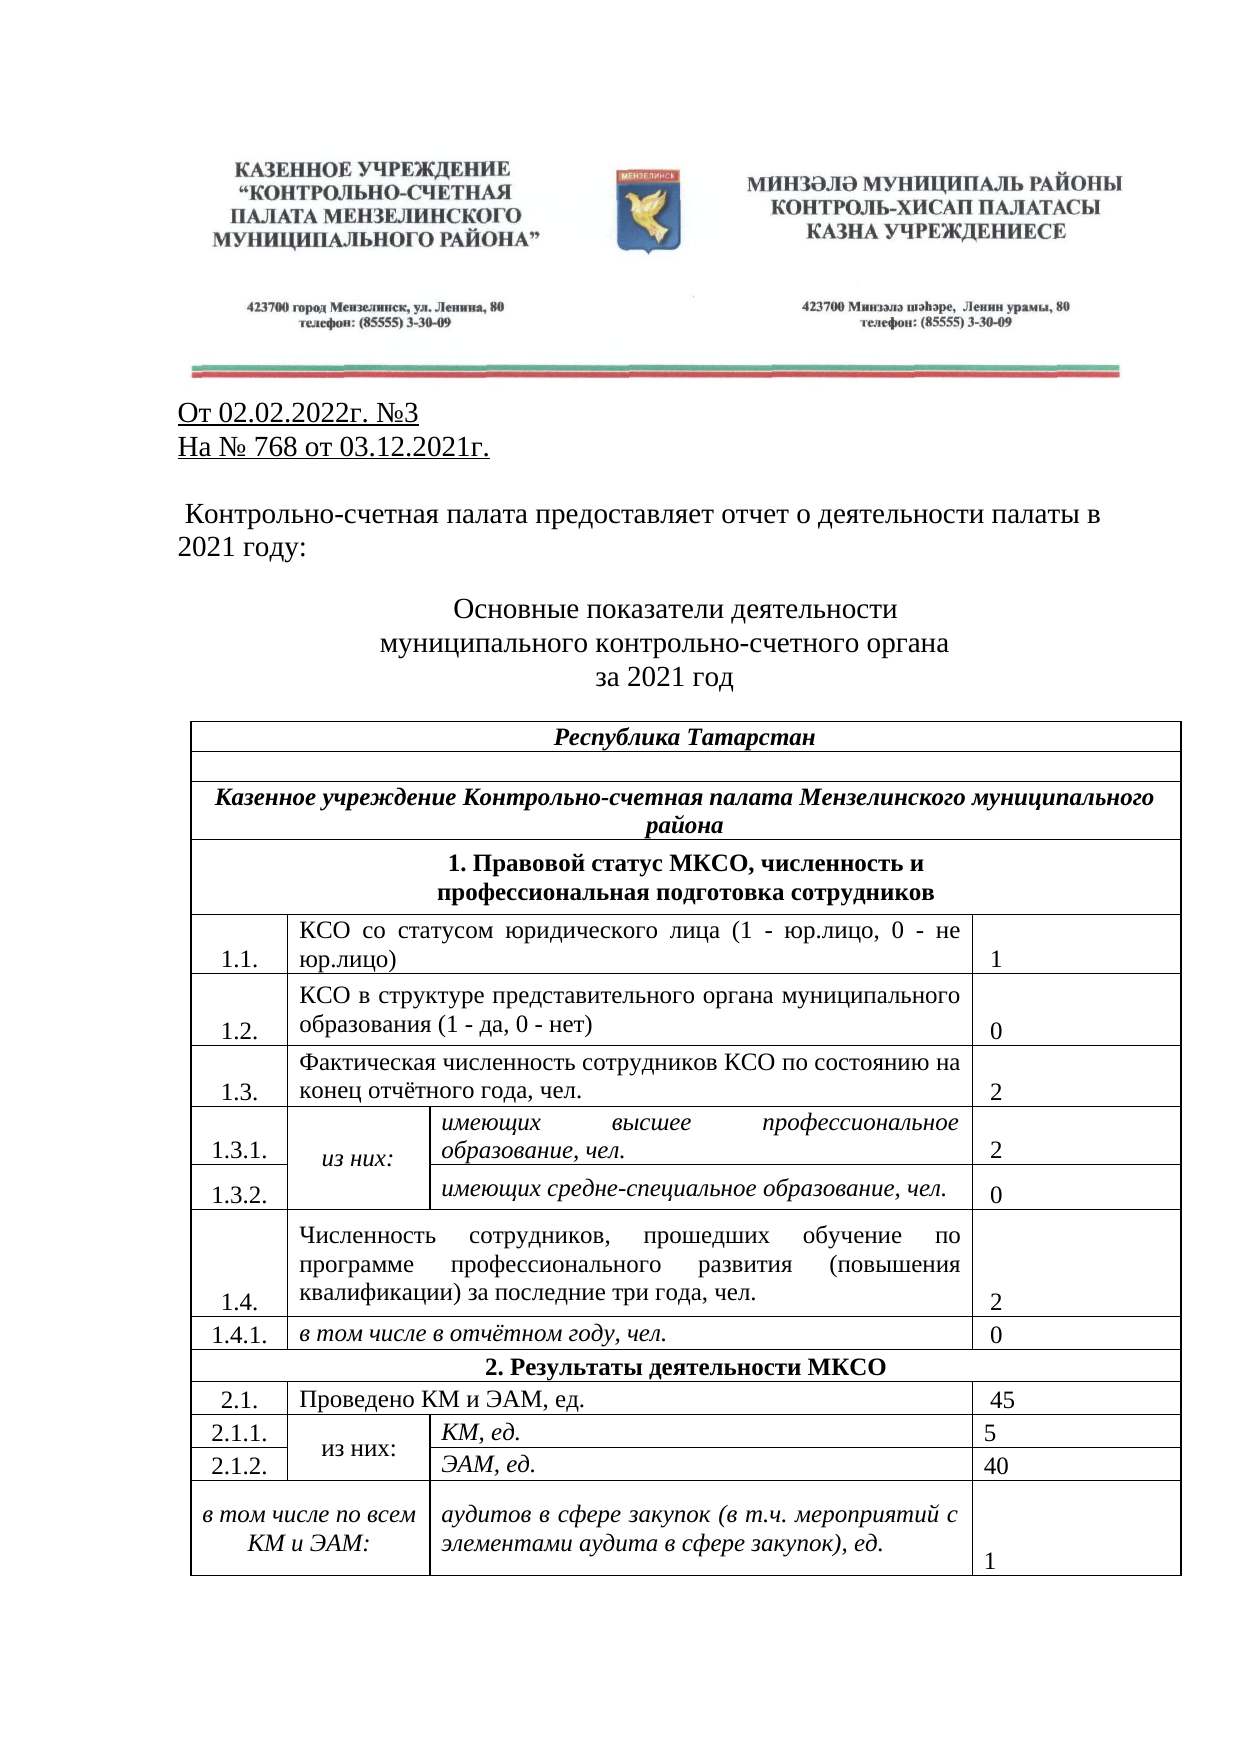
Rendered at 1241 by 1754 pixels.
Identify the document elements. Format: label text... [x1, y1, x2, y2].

table_cell 1.2. [192, 974, 287, 1044]
table_cell из них: [288, 1107, 429, 1209]
table_cell 5 [973, 1415, 1180, 1447]
table_cell Численность сотрудников, прошедших обучение по программе профессионального развития (повышения квалификации) за последние три года, чел. [288, 1210, 972, 1316]
text Основные показатели деятельности [177, 592, 1152, 625]
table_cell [192, 1481, 429, 1575]
table_cell 0 [973, 1165, 1180, 1209]
text за 2021 год [177, 659, 1152, 692]
table_cell [192, 752, 1180, 781]
table_cell 2.1. [192, 1382, 287, 1414]
table_cell 1.1. [192, 915, 287, 973]
table_cell 1 [973, 915, 1180, 973]
table_cell 0 [973, 974, 1180, 1044]
table_cell 2 [973, 1046, 1180, 1106]
table_cell 2. Результаты деятельности МКСО [192, 1350, 1180, 1381]
table_cell имеющих высшее профессиональное образование, чел. [431, 1107, 972, 1164]
table_cell 1.3.1. [192, 1107, 287, 1164]
table_cell 1 [973, 1481, 1180, 1575]
table_cell 40 [973, 1448, 1180, 1480]
table_cell в том числе в отчётном году, чел. [288, 1317, 972, 1348]
table_cell 45 [973, 1382, 1180, 1414]
table_cell Проведено КМ и ЭАМ, ед. [288, 1382, 972, 1414]
table_cell аудитов в сфере закупок (в т.ч. мероприятий с элементами аудита в сфере закупок), ед. [431, 1481, 972, 1575]
table_cell Казенное учреждение Контрольно-счетная палата Мензелинского муниципального района [192, 782, 1180, 839]
table_cell 1. Правовой статус МКСО, численность и профессиональная подготовка сотрудников [192, 840, 1180, 914]
table_cell 1.3. [192, 1046, 287, 1106]
table_cell из них: [288, 1415, 429, 1480]
table_cell 1.3.2. [192, 1165, 287, 1209]
table_cell 1.4.1. [192, 1317, 287, 1348]
table_cell имеющих средне-специальное образование, чел. [431, 1165, 972, 1209]
table_cell 2 [973, 1107, 1180, 1164]
table_cell КСО в структуре представительного органа муниципального образования (1 - да, 0 - нет) [288, 974, 972, 1044]
table_cell ЭАМ, ед. [431, 1448, 972, 1480]
table_cell 2.1.1. [192, 1415, 287, 1447]
table_cell КМ, ед. [431, 1415, 972, 1447]
table_cell 2 [973, 1210, 1180, 1316]
text На № 768 от 03.12.2021г. [177, 429, 1152, 462]
table_cell КСО со статусом юридического лица (1 - юр.лицо, 0 - не юр.лицо) [288, 915, 972, 973]
text Контрольно-счетная палата предоставляет отчет о деятельности палаты в 2021 году: [177, 496, 1152, 563]
picture [177, 146, 1152, 396]
table_cell 2.1.2. [192, 1448, 287, 1480]
table_cell 1.4. [192, 1210, 287, 1316]
table_cell Фактическая численность сотрудников КСО по состоянию на конец отчётного года, чел. [288, 1046, 972, 1106]
table_cell 0 [973, 1317, 1180, 1348]
table_header Республика Татарстан [192, 722, 1180, 751]
text От 02.02.2022г. №3 [177, 396, 1152, 429]
text муниципального контрольно-счетного органа [177, 625, 1152, 659]
